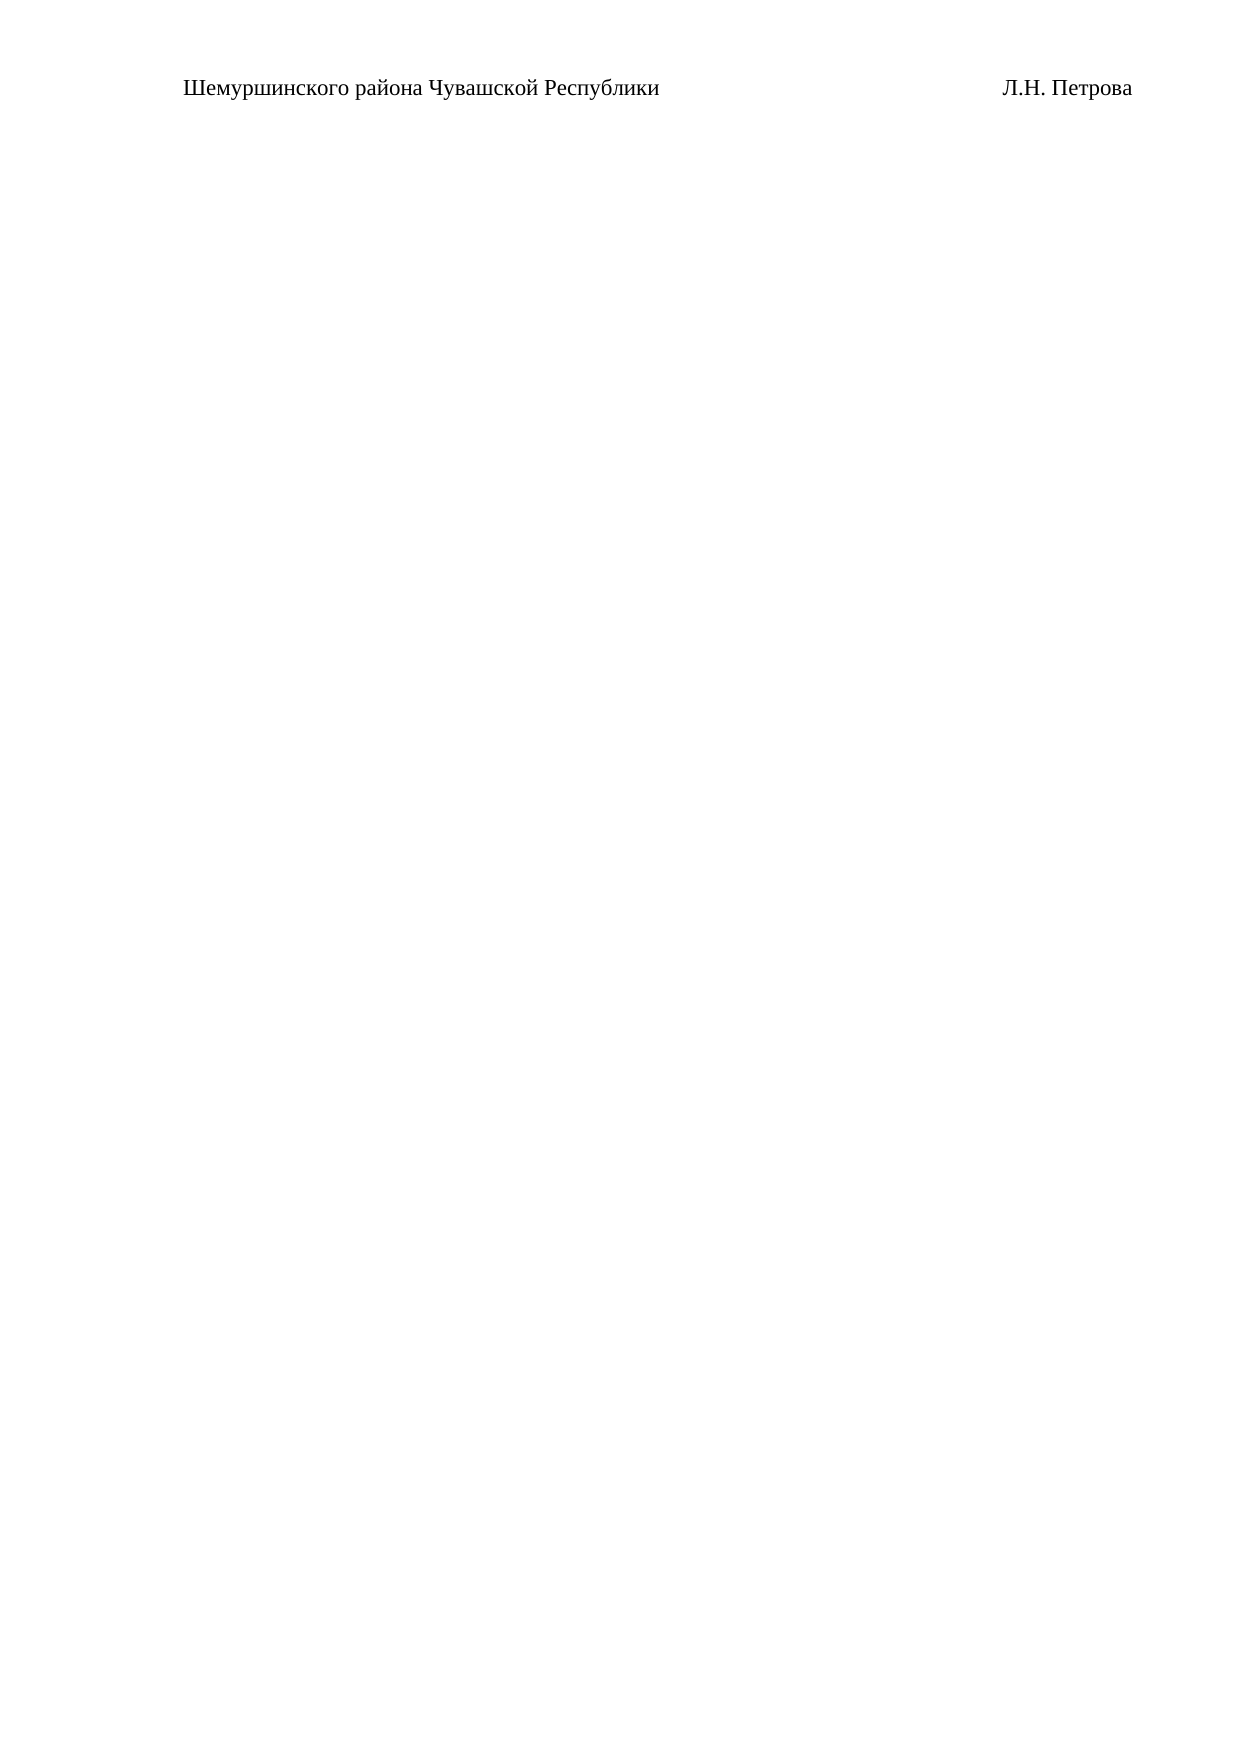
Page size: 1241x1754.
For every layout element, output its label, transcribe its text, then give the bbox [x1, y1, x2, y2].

text Шемуршинского района Чувашской Республики Л.Н. Петрова [177, 74, 1152, 100]
